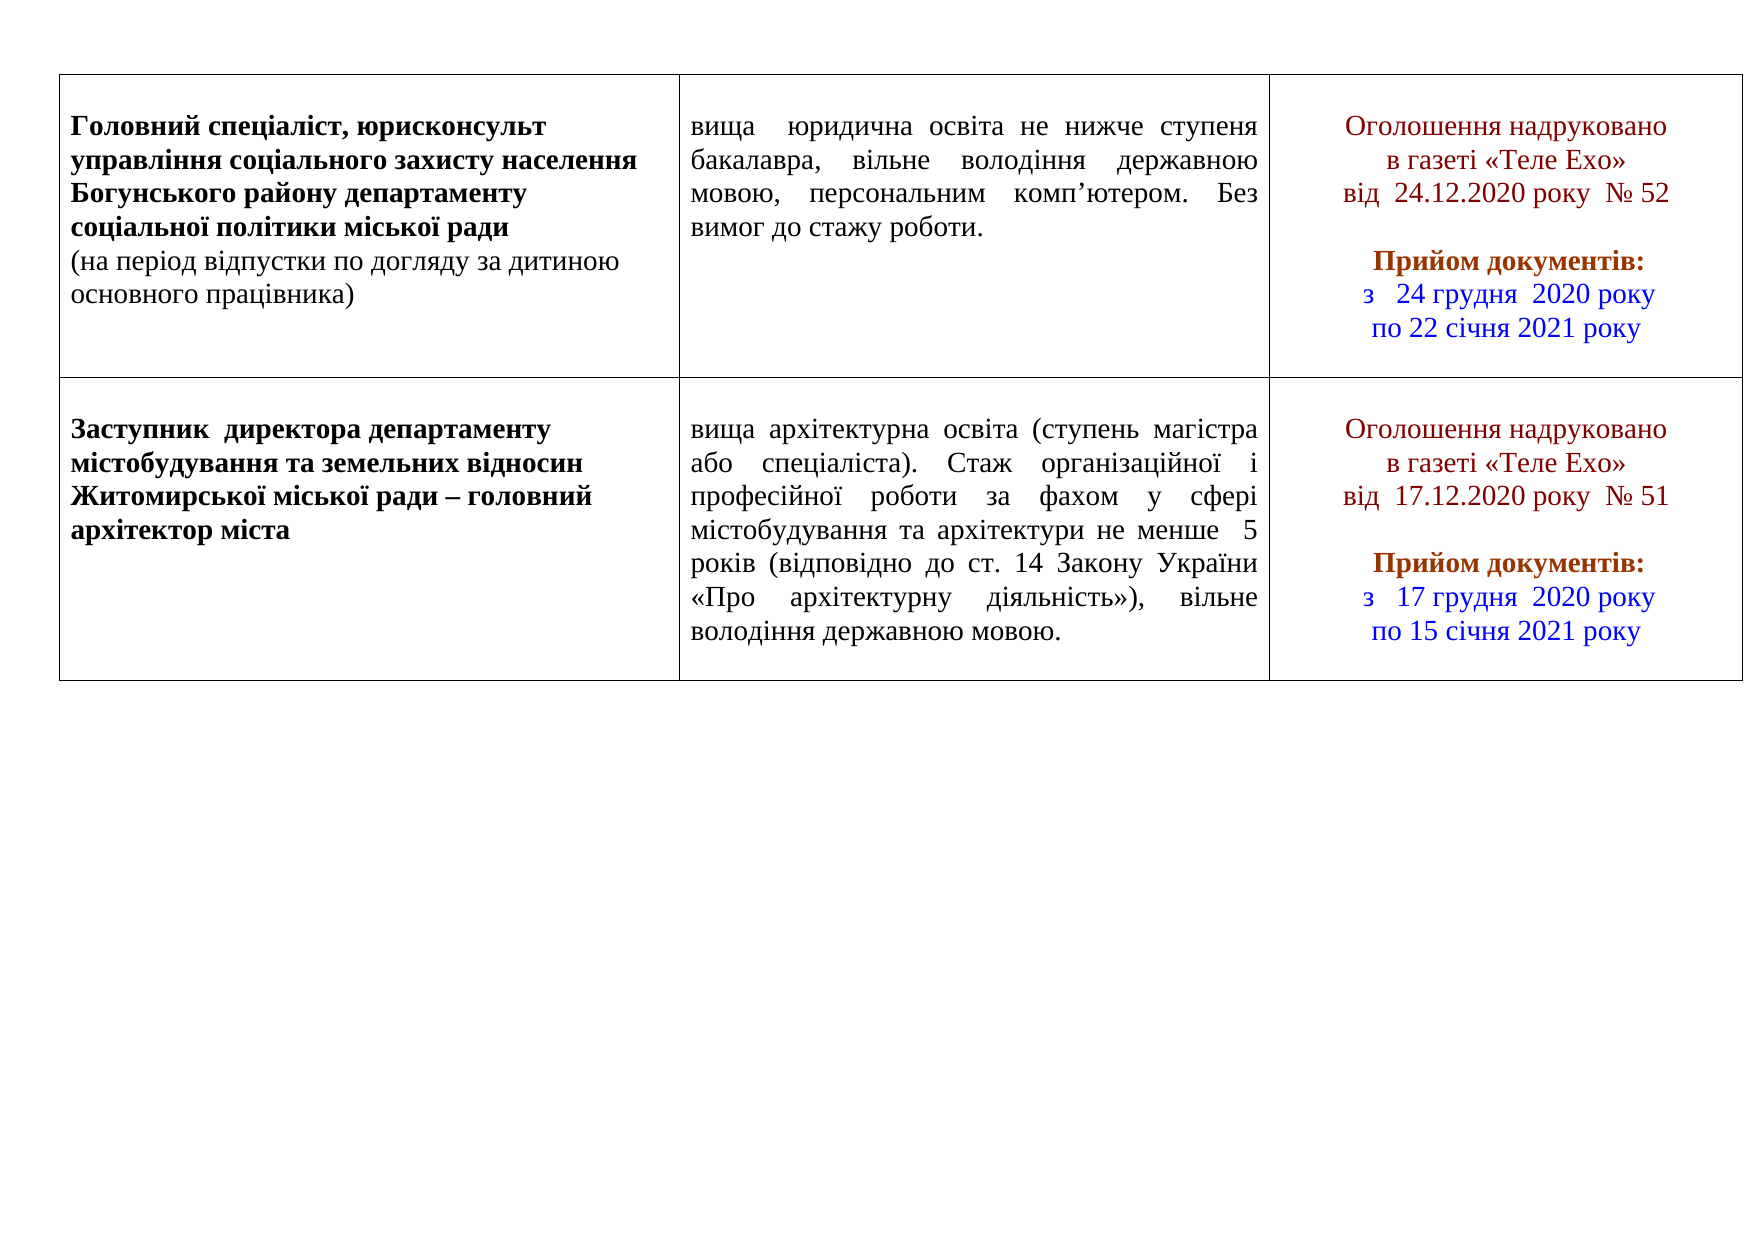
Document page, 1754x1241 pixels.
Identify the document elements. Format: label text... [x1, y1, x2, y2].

table_cell вища архітектурна освіта (ступень магістра або спеціаліста). Стаж організаційної і професійної роботи за фахом у сфері містобудування та архітектури не менше 5 років (відповідно до ст. 14 Закону України «Про архітектурну діяльність»), вільне володіння державною мовою. [680, 378, 1269, 680]
table_cell Заступник директора департаменту містобудування та земельних відносин Житомирської міської ради – головний архітектор міста [60, 378, 679, 680]
table_cell вища юридична освіта не нижче ступеня бакалавра, вільне володіння державною мовою, персональним комп’ютером. Без вимог до стажу роботи. [680, 75, 1269, 377]
table_cell Оголошення надруковано в газеті «Теле Ехо» від 17.12.2020 року № 51 Прийом документів: з 17 грудня 2020 року по 15 січня 2021 року [1270, 378, 1742, 680]
table_cell Головний спеціаліст, юрисконсульт управління соціального захисту населення Богунського району департаменту соціальної політики міської ради (на період відпустки по догляду за дитиною основного працівника) [60, 75, 679, 377]
table_cell Оголошення надруковано в газеті «Теле Ехо» від 24.12.2020 року № 52 Прийом документів: з 24 грудня 2020 року по 22 січня 2021 року [1270, 75, 1742, 377]
